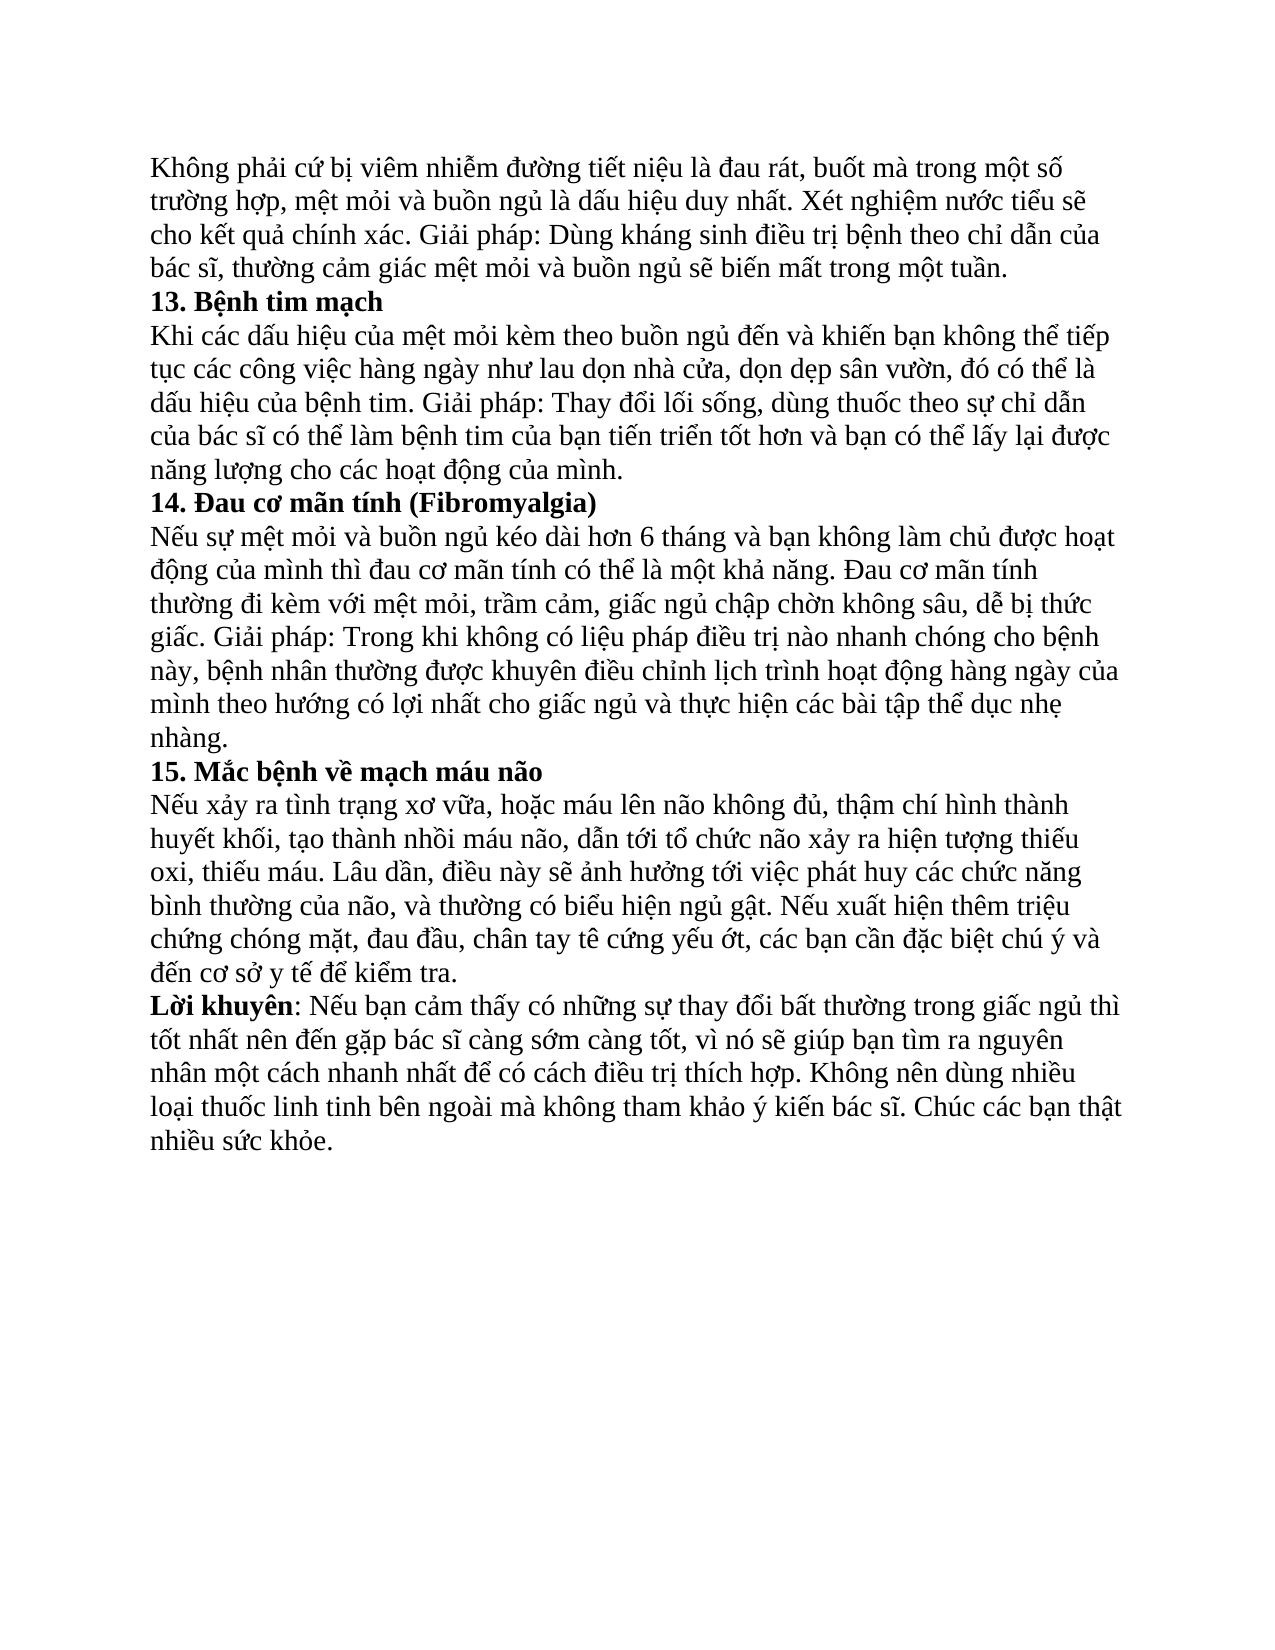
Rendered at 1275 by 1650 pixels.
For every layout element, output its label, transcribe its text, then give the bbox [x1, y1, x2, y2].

text Khi các dấu hiệu của mệt mỏi kèm theo buồn ngủ đến và khiến bạn không thể tiếp tục các công việc hàng ngày như lau dọn nhà cửa, dọn dẹp sân vườn, đó có thể là dấu hiệu của bệnh tim. Giải pháp: Thay đổi lối sống, dùng thuốc theo sự chỉ dẫn của bác sĩ có thể làm bệnh tim của bạn tiến triển tốt hơn và bạn có thể lấy lại được năng lượng cho các hoạt động của mình. [150, 318, 1125, 485]
text 14. Đau cơ mãn tính (Fibromyalgia) [150, 485, 1125, 519]
text 15. Mắc bệnh về mạch máu não [150, 754, 1125, 787]
text 13. Bệnh tim mạch [150, 284, 1125, 318]
text Nếu sự mệt mỏi và buồn ngủ kéo dài hơn 6 tháng và bạn không làm chủ được hoạt động của mình thì đau cơ mãn tính có thể là một khả năng. Đau cơ mãn tính thường đi kèm với mệt mỏi, trầm cảm, giấc ngủ chập chờn không sâu, dễ bị thức giấc. Giải pháp: Trong khi không có liệu pháp điều trị nào nhanh chóng cho bệnh này, bệnh nhân thường được khuyên điều chỉnh lịch trình hoạt động hàng ngày của mình theo hướng có lợi nhất cho giấc ngủ và thực hiện các bài tập thể dục nhẹ nhàng. [150, 519, 1125, 754]
text Không phải cứ bị viêm nhiễm đường tiết niệu là đau rát, buốt mà trong một số trường hợp, mệt mỏi và buồn ngủ là dấu hiệu duy nhất. Xét nghiệm nước tiểu sẽ cho kết quả chính xác. Giải pháp: Dùng kháng sinh điều trị bệnh theo chỉ dẫn của bác sĩ, thường cảm giác mệt mỏi và buồn ngủ sẽ biến mất trong một tuần. [150, 150, 1125, 284]
text Lời khuyên: Nếu bạn cảm thấy có những sự thay đổi bất thường trong giấc ngủ thì tốt nhất nên đến gặp bác sĩ càng sớm càng tốt, vì nó sẽ giúp bạn tìm ra nguyên nhân một cách nhanh nhất để có cách điều trị thích hợp. Không nên dùng nhiều loại thuốc linh tinh bên ngoài mà không tham khảo ý kiến bác sĩ. Chúc các bạn thật nhiều sức khỏe. [150, 988, 1125, 1156]
text Nếu xảy ra tình trạng xơ vữa, hoặc máu lên não không đủ, thậm chí hình thành huyết khối, tạo thành nhồi máu não, dẫn tới tổ chức não xảy ra hiện tượng thiếu oxi, thiếu máu. Lâu dần, điều này sẽ ảnh hưởng tới việc phát huy các chức năng bình thường của não, và thường có biểu hiện ngủ gật. Nếu xuất hiện thêm triệu chứng chóng mặt, đau đầu, chân tay tê cứng yếu ớt, các bạn cần đặc biệt chú ý và đến cơ sở y tế để kiểm tra. [150, 787, 1125, 988]
